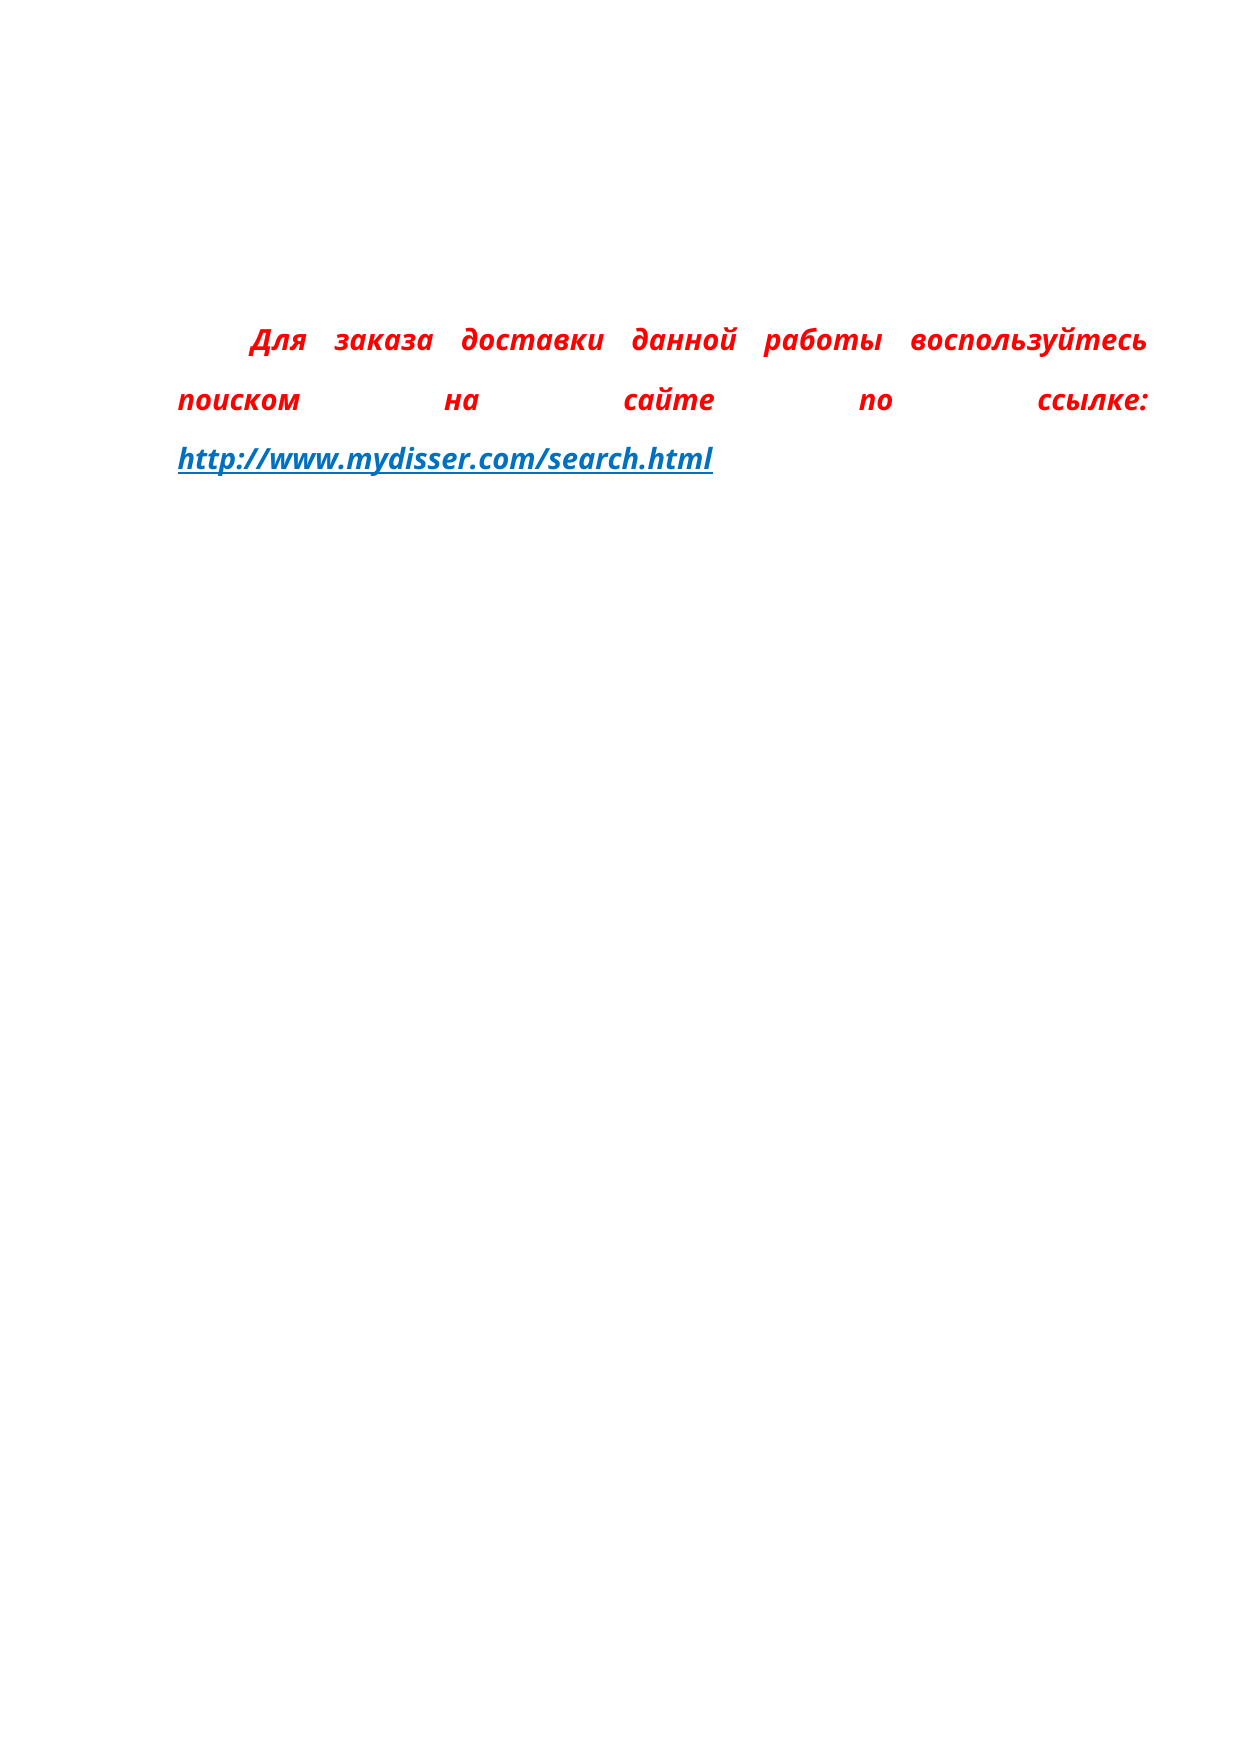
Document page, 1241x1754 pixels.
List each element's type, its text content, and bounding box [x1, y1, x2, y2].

text Для заказа доставки данной работы воспользуйтесь поиском на сайте по ссылке: http://www.mydisser.com/search.html [177, 319, 1152, 478]
